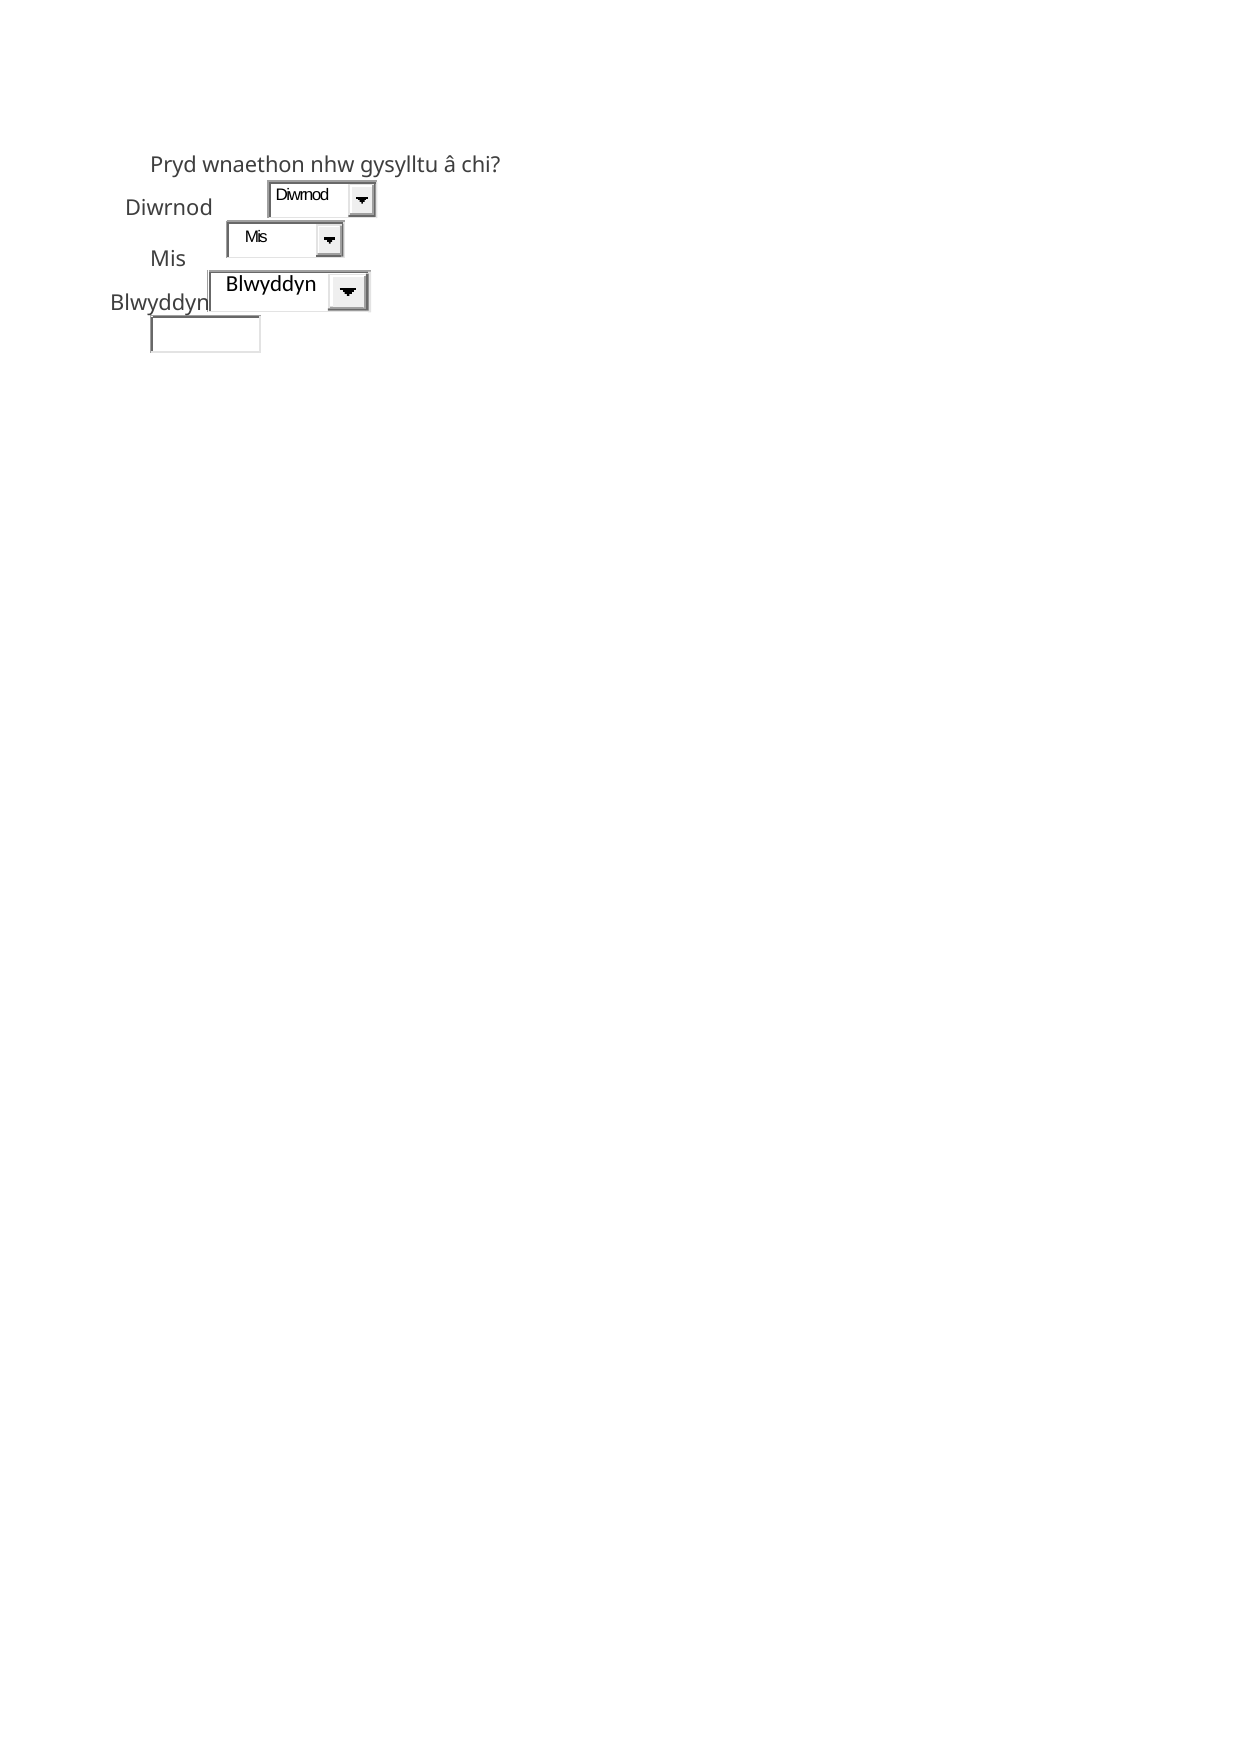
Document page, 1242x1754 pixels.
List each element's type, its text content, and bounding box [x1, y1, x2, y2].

text Blwyddyn [110, 288, 220, 314]
text Mis [150, 243, 222, 273]
text Pryd wnaethon nhw gysylltu â chi? [150, 148, 1100, 178]
text Blwyddyn [226, 269, 1100, 297]
text Diwrnod [219, 184, 1100, 198]
text Diwrnod [125, 198, 220, 220]
text Mis [244, 227, 1100, 246]
